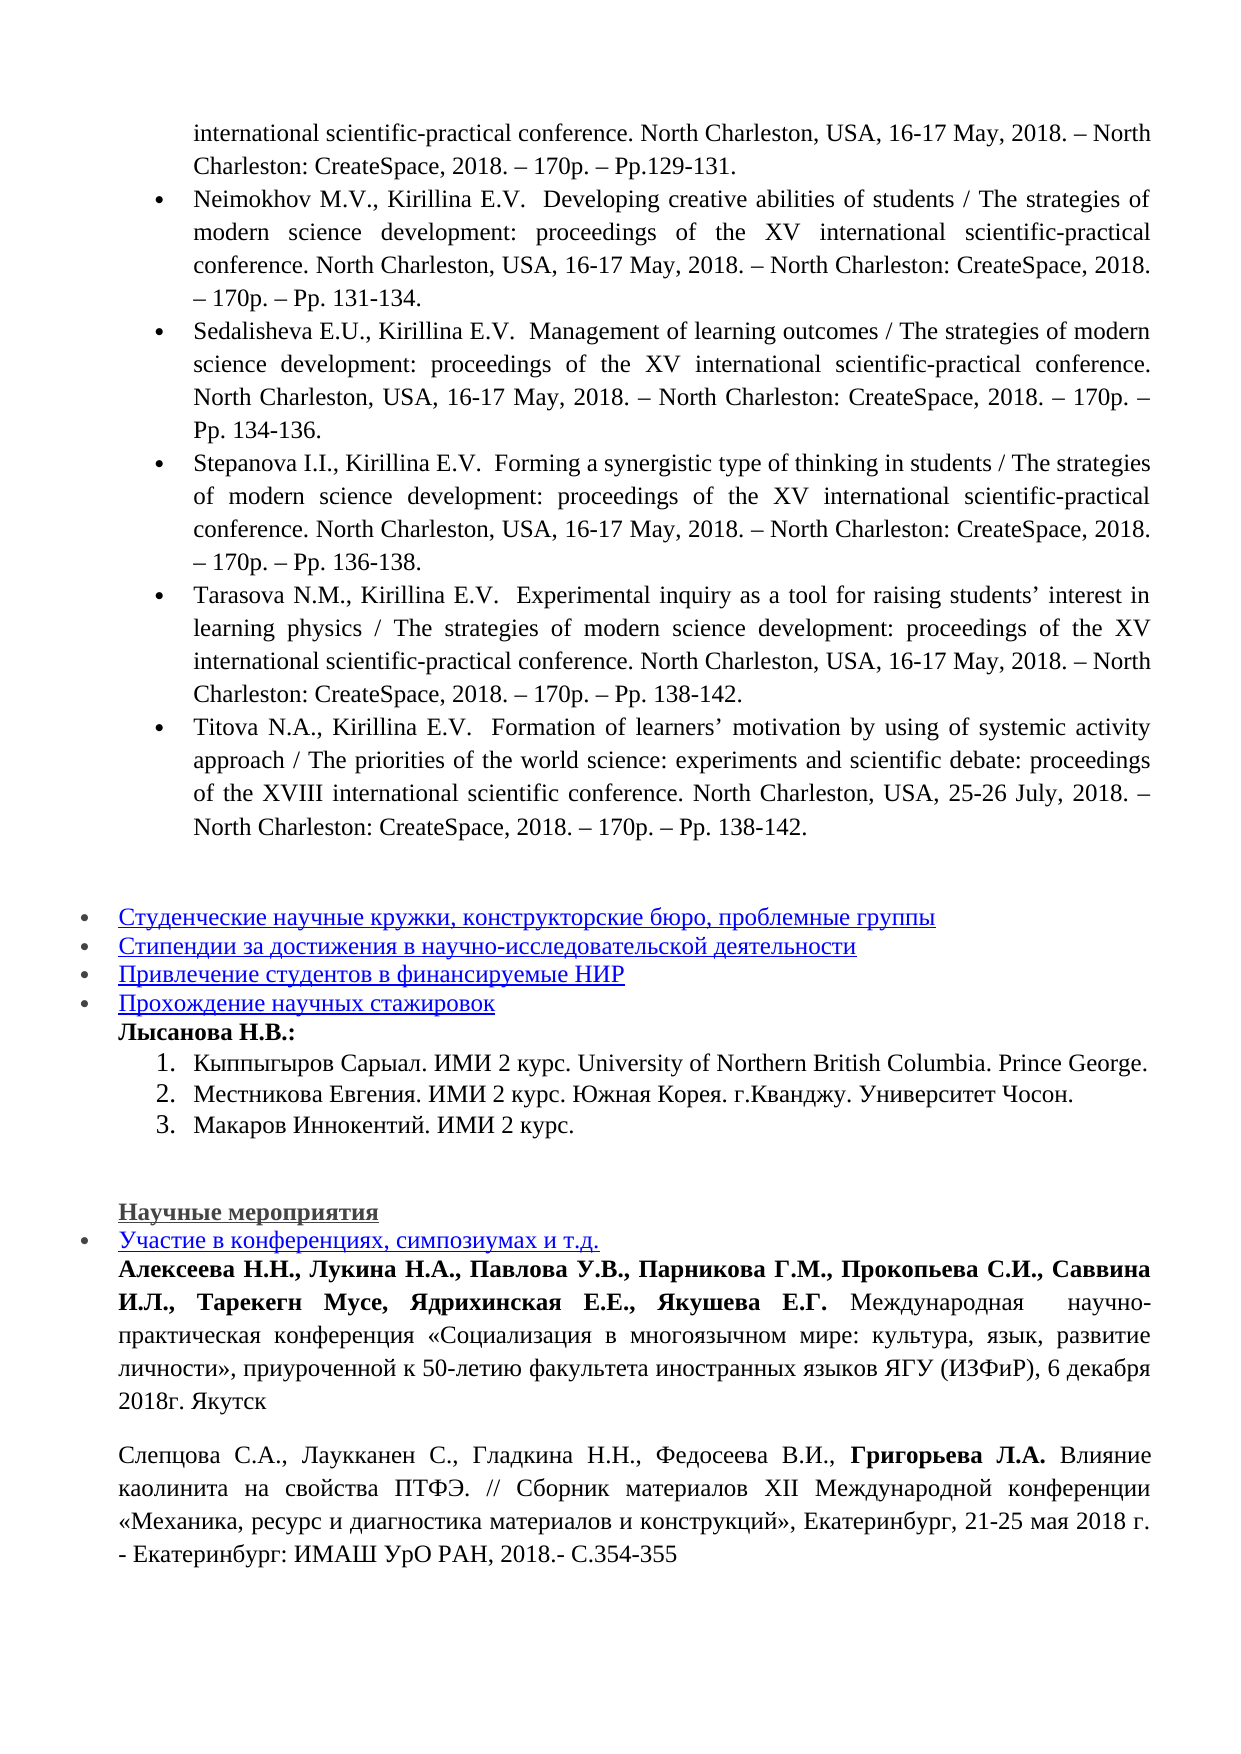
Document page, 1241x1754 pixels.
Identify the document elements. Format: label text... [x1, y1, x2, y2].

list Местникова Евгения. ИМИ 2 курс. Южная Корея. г.Кванджу. Университет Чосон. [156, 1077, 1152, 1108]
list Stepanova I.I., Kirillina E.V. Forming a synergistic type of thinking in students / The strategies of modern science development: proceedings of the XV international scientific-practical conference. North Charleston, USA, 16-17 May, 2018. – North Charleston: CreateSpace, 2018. – 170p. – Pp. 136-138. [156, 448, 1152, 576]
list Участие в конференциях, симпозиумах и т.д. [81, 1226, 1152, 1254]
list Tarasova N.M., Kirillina E.V. Experimental inquiry as a tool for raising students’ interest in learning physics / The strategies of modern science development: proceedings of the XV international scientific-practical conference. North Charleston, USA, 16-17 May, 2018. – North Charleston: CreateSpace, 2018. – 170p. – Pp. 138-142. [156, 580, 1152, 708]
list Студенческие научные кружки, конструкторские бюро, проблемные группы [81, 902, 1152, 931]
list Стипендии за достижения в научно-исследовательской деятельности [81, 931, 1152, 959]
text Научные мероприятия [118, 1197, 1152, 1226]
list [156, 118, 1152, 180]
list Макаров Иннокентий. ИМИ 2 курс. [156, 1108, 1152, 1139]
list Titova N.A., Kirillina E.V. Formation of learners’ motivation by using of systemic activity approach / The priorities of the world science: experiments and scientific debate: proceedings of the XVIII international scientific conference. North Charleston, USA, 25-26 July, 2018. – North Charleston: CreateSpace, 2018. – 170p. – Pp. 138-142. [156, 712, 1152, 840]
list Привлечение студентов в финансируемые НИР [81, 959, 1152, 988]
list Neimokhov M.V., Kirillina E.V. Developing creative abilities of students / The strategies of modern science development: proceedings of the XV international scientific-practical conference. North Charleston, USA, 16-17 May, 2018. – North Charleston: CreateSpace, 2018. – 170p. – Pp. 131-134. [156, 184, 1152, 312]
list Sedalisheva E.U., Kirillina E.V. Management of learning outcomes / The strategies of modern science development: proceedings of the XV international scientific-practical conference. North Charleston, USA, 16-17 May, 2018. – North Charleston: CreateSpace, 2018. – 170p. – Pp. 134-136. [156, 316, 1152, 444]
text Лысанова Н.В.: [118, 1017, 1152, 1046]
text Алексеева Н.Н., Лукина Н.А., Павлова У.В., Парникова Г.М., Прокопьева С.И., Саввина И.Л., Тарекегн Мусе, Ядрихинская Е.Е., Якушева Е.Г. Международная научно-практическая конференция «Социализация в многоязычном мире: культура, язык, развитие личности», приуроченной к 50-летию факультета иностранных языков ЯГУ (ИЗФиР), 6 декабря 2018г. Якутск [118, 1254, 1152, 1415]
list Кыппыгыров Сарыал. ИМИ 2 курс. University of Northern British Columbia. Prince George. [156, 1046, 1152, 1077]
text Слепцова С.А., Лаукканен С., Гладкина Н.Н., Федосеева В.И., Григорьева Л.А. Влияние каолинита на свойства ПТФЭ. // Сборник материалов XII Международной конференции «Механика, ресурс и диагностика материалов и конструкций», Екатеринбург, 21-25 мая 2018 г. - Екатеринбург: ИМАШ УрО РАН, 2018.- С.354-355 [118, 1440, 1152, 1568]
list Прохождение научных стажировок [81, 988, 1152, 1017]
